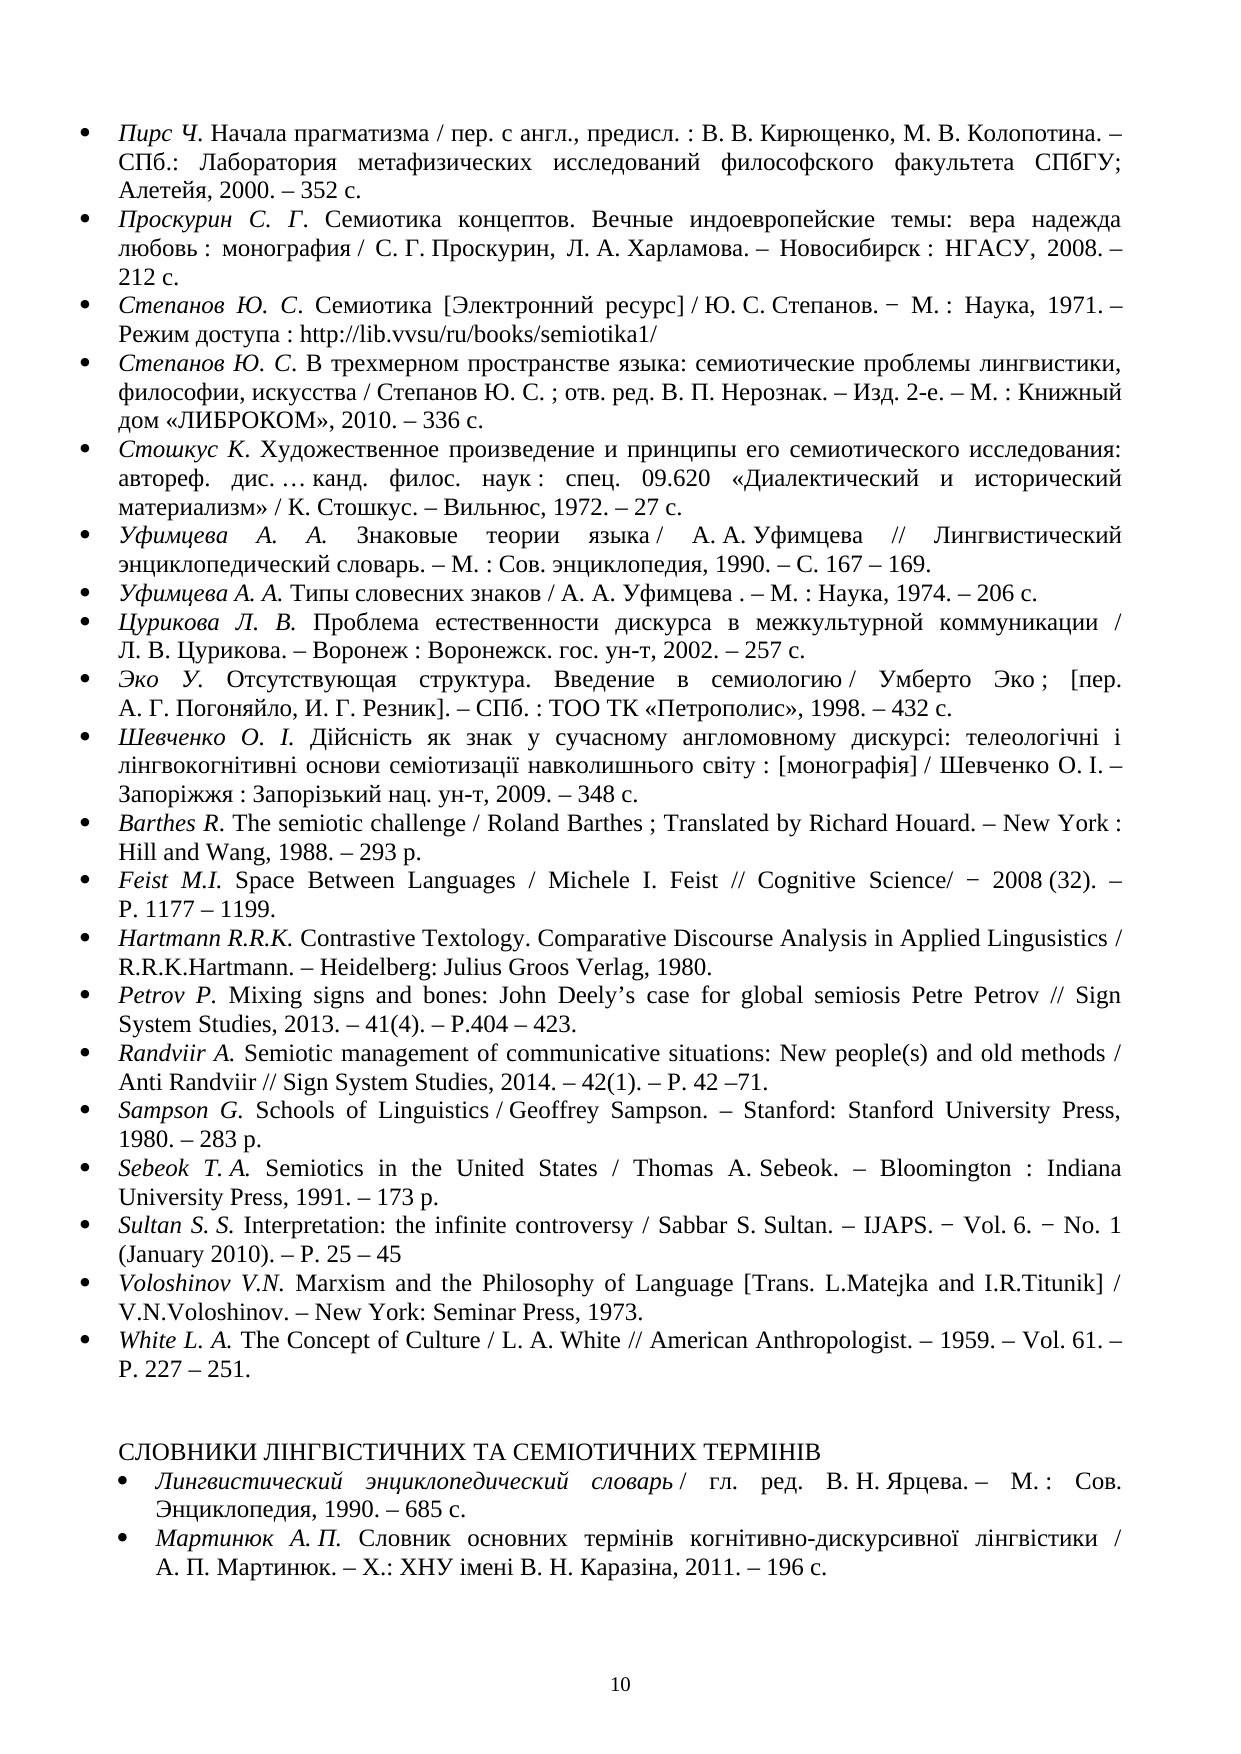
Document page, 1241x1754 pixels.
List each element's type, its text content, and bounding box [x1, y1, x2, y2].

list Petrov P. Mixing signs and bones: John Deely’s case for global semiosis Petre Petrov // Sign System Studies, 2013. – 41(4). – P.404 – 423. [81, 981, 1122, 1038]
list Randviir A. Semiotic management of communicative situations: New people(s) and old methods / Anti Randviir // Sign System Studies, 2014. – 42(1). – P. 42 –71. [81, 1038, 1122, 1096]
list Эко У. Отсутствующая структура. Введение в семиологию / Умберто Эко ; [пер. А. Г. Погоняйло, И. Г. Резник]. – СПб. : ТОО ТК «Петрополис», 1998. – 432 с. [81, 664, 1122, 722]
text СЛОВНИКИ ЛІНГВІСТИЧНИХ ТА СЕМІОТИЧНИХ ТЕРМІНІВ [118, 1437, 1122, 1466]
list Barthes R. The semiotic challenge / Roland Barthes ; Translated by Richard Houard. – New York : Hill and Wang, 1988. – 293 p. [81, 808, 1122, 866]
list Степанов Ю. С. В трехмерном пространстве языка: семиотические проблемы лингвистики, философии, искусства / Степанов Ю. С. ; отв. ред. В. П. Нерознак. – Изд. 2-е. – М. : Книжный дом «ЛИБРОКОМ», 2010. – 336 с. [81, 348, 1122, 434]
list Voloshinov V.N. Marxism and the Philosophy of Language [Trans. L.Matejka and I.R.Titunik] / V.N.Voloshinov. – New York: Seminar Press, 1973. [81, 1268, 1122, 1326]
list Sampson G. Schools of Linguistics / Geoffrey Sampson. – Stanford: Stanford University Press, 1980. – 283 p. [81, 1096, 1122, 1153]
list Sultan S. S. Interpretation: the infinite controversy / Sabbar S. Sultan. – IJAPS. − Vol. 6. − No. 1 (January 2010). – P. 25 – 45 [81, 1211, 1122, 1268]
list Уфимцева А. А. Типы словесних знаков / А. А. Уфимцева . – М. : Наука, 1974. – 206 с. [81, 578, 1122, 607]
list Пирс Ч. Начала прагматизма / пер. с англ., предисл. : В. В. Кирющенко, М. В. Колопотина. – СПб.: Лаборатория метафизических исследований философского факультета СПбГУ; Алетейя, 2000. – 352 с. [81, 118, 1122, 204]
list Лингвистический энциклопедический словарь / гл. ред. В. Н. Ярцева. – М. : Сов. Энциклопедия, 1990. – 685 с. [118, 1466, 1122, 1523]
list Feist M.I. Space Between Languages / Michele I. Feist // Cognitive Science/ − 2008 (32). – P. 1177 – 1199. [81, 866, 1122, 923]
list Стошкус К. Художественное произведение и принципы его семиотического исследования: автореф. дис. … канд. филос. наук : спец. 09.620 «Диалектический и исторический материализм» / К. Стошкус. – Вильнюс, 1972. – 27 с. [81, 434, 1122, 521]
list White L. A. The Concept of Culture / L. А. White // American Anthropologist. – 1959. – Vol. 61. – P. 227 – 251. [81, 1326, 1122, 1383]
list Шевченко О. І. Дійсність як знак у сучасному англомовному дискурсі: телеологічні і лінгвокогнітивні основи семіотизації навколишнього світу : [монографія] / Шевченко О. І. – Запоріжжя : Запорізький нац. ун-т, 2009. – 348 с. [81, 722, 1122, 808]
list Hartmann R.R.K. Contrastive Textology. Comparative Discourse Analysis in Applied Lingusistics / R.R.K.Hartmann. – Heidelberg: Julius Groos Verlag, 1980. [81, 923, 1122, 981]
list Sebeok T. A. Semiotics in the United States / Thomas A. Sebeok. – Bloomington : Indiana University Press, 1991. – 173 p. [81, 1153, 1122, 1211]
list Степанов Ю. С. Семиотика [Электронний ресурс] / Ю. С. Степанов. − М. : Наука, 1971. – Режим доступа : http://lib.vvsu/ru/books/semiotika1/ [81, 291, 1122, 348]
list Уфимцева А. А. Знаковые теории языка / А. А. Уфимцева // Лингвистический энциклопедический словарь. – М. : Сов. энциклопедия, 1990. – С. 167 – 169. [81, 521, 1122, 578]
list Мартинюк А. П. Словник основних термінів когнітивно-дискурсивної лінгвістики / А. П. Мартинюк. – Х.: ХНУ імені В. Н. Каразіна, 2011. – 196 с. [118, 1523, 1122, 1581]
list Цурикова Л. В. Проблема естественности дискурса в межкультурной коммуникации / Л. В. Цурикова. – Воронеж : Воронежск. гос. ун-т, 2002. – 257 с. [81, 607, 1122, 664]
list Проскурин С. Г. Семиотика концептов. Вечные индоевропейские темы: вера надежда любовь : монография / С. Г. Проскурин, Л. А. Харламова. – Новосибирск : НГАСУ, 2008. – 212 с. [81, 204, 1122, 291]
